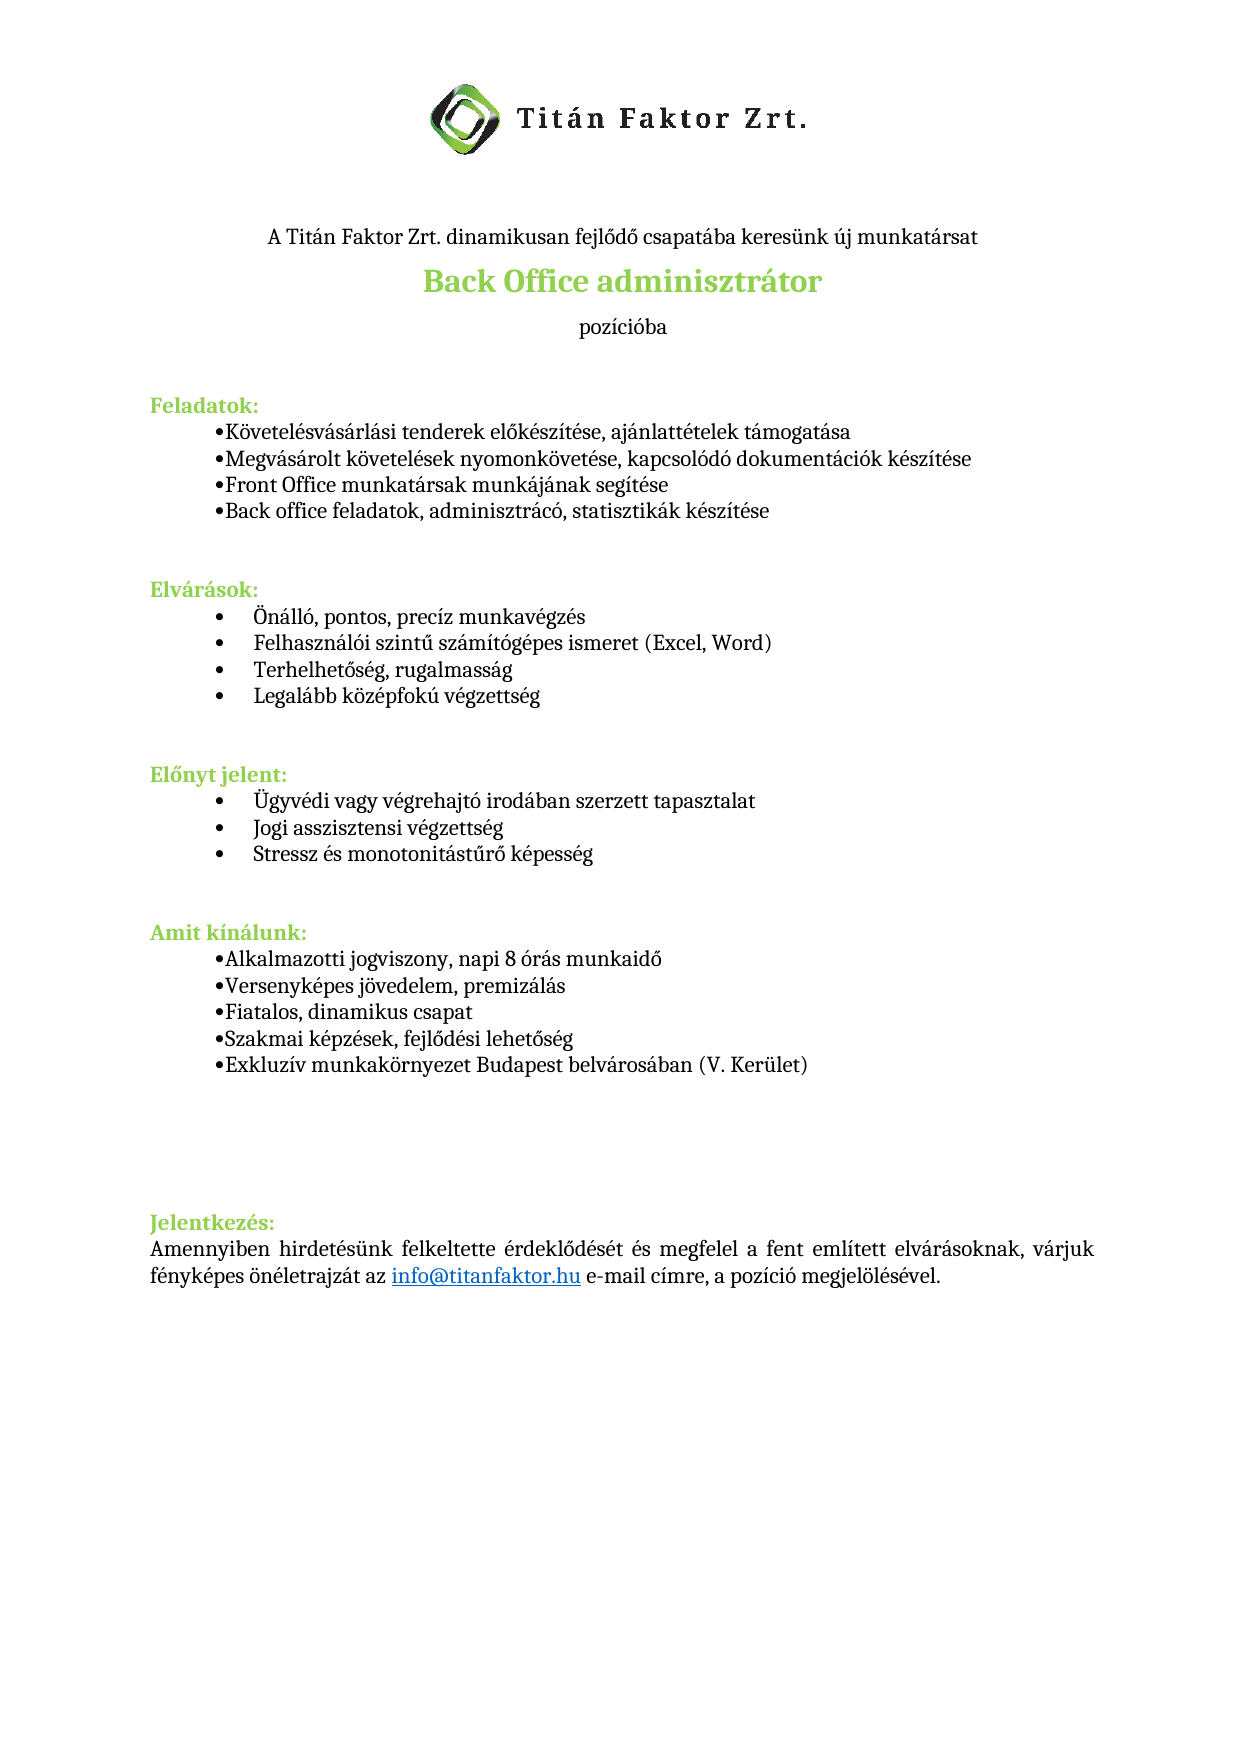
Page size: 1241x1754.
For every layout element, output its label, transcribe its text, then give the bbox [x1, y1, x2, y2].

list Követelésvásárlási tenderek előkészítése, ajánlattételek támogatása [216, 419, 1096, 446]
list Stressz és monotonitástűrő képesség [216, 841, 1096, 867]
text Amennyiben hirdetésünk felkeltette érdeklődését és megfelel a fent említett elvárásoknak, várjuk fényképes önéletrajzát az info@titanfaktor.hu e-mail címre, a pozíció megjelölésével. [150, 1236, 1096, 1289]
text pozícióba [150, 314, 1096, 340]
list Front Office munkatársak munkájának segítése [216, 472, 1096, 498]
list Jogi asszisztensi végzettség [216, 814, 1096, 841]
list Terhelhetőség, rugalmasság [216, 656, 1096, 683]
text Amit kínálunk: [150, 920, 1096, 946]
text Back Office adminisztrátor [150, 263, 1096, 301]
list Megvásárolt követelések nyomonkövetése, kapcsolódó dokumentációk készítése [216, 446, 1096, 472]
list Back office feladatok, adminisztrácó, statisztikák készítése [216, 498, 1096, 524]
list Szakmai képzések, fejlődési lehetőség [216, 1025, 1096, 1052]
list Ügyvédi vagy végrehajtó irodában szerzett tapasztalat [216, 788, 1096, 814]
list Fiatalos, dinamikus csapat [216, 999, 1096, 1025]
text Előnyt jelent: [150, 762, 1096, 788]
list Legalább középfokú végzettség [216, 683, 1096, 709]
list Alkalmazotti jogviszony, napi 8 órás munkaidő [216, 946, 1096, 973]
list Versenyképes jövedelem, premizálás [216, 973, 1096, 999]
text Elvárások: [150, 577, 1096, 604]
list Felhasználói szintű számítógépes ismeret (Excel, Word) [216, 630, 1096, 656]
text Feladatok: [150, 393, 1096, 419]
text Jelentkezés: [150, 1210, 1096, 1236]
list Exkluzív munkakörnyezet Budapest belvárosában (V. Kerület) [216, 1052, 1096, 1078]
list Önálló, pontos, precíz munkavégzés [216, 604, 1096, 630]
text A Titán Faktor Zrt. dinamikusan fejlődő csapatába keresünk új munkatársat [150, 224, 1096, 250]
picture [415, 73, 830, 163]
